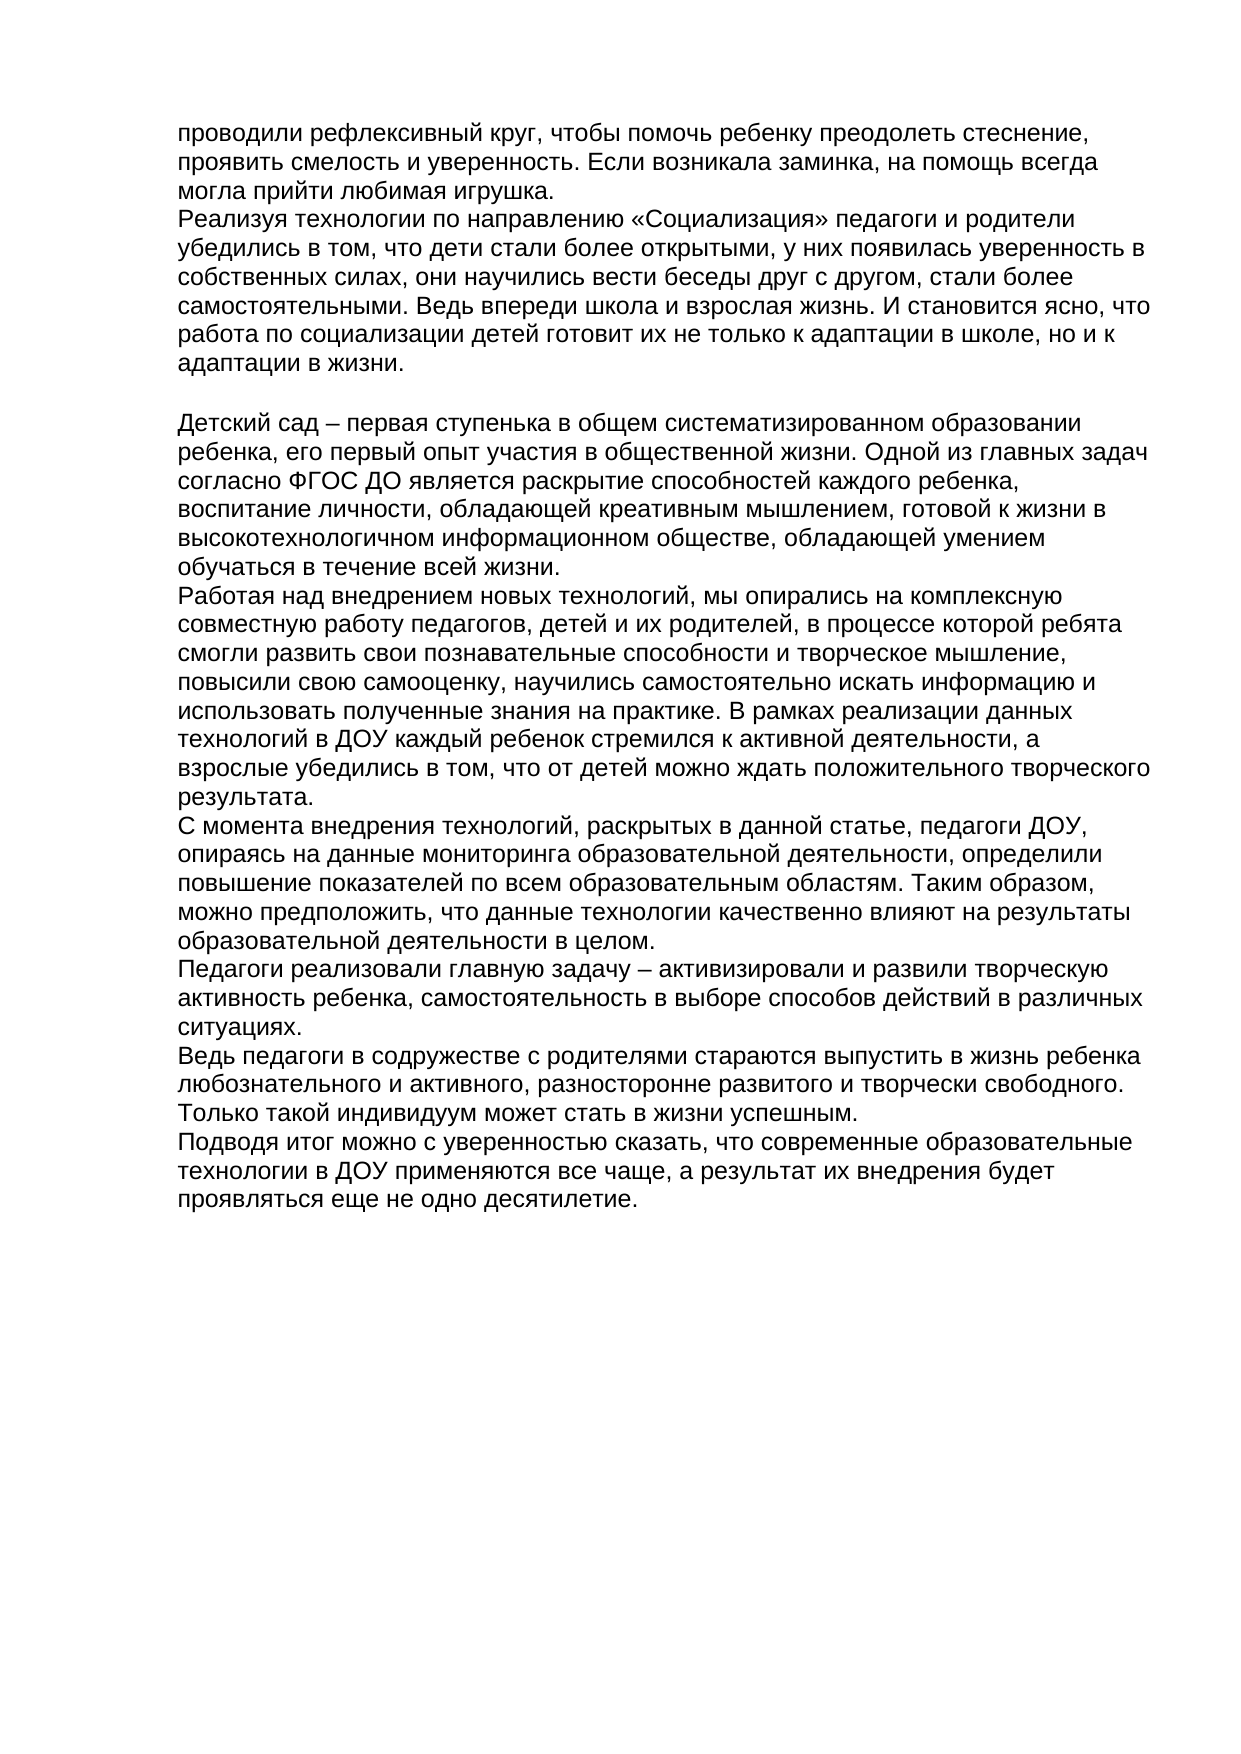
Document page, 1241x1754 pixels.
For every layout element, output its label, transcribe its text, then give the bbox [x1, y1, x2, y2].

text Детский сад – первая ступенька в общем систематизированном образовании ребенка, его первый опыт участия в общественной жизни. Одной из главных задач согласно ФГОС ДО является раскрытие способностей каждого ребенка, воспитание личности, обладающей креативным мышлением, готовой к жизни в высокотехнологичном информационном обществе, обладающей умением обучаться в течение всей жизни. Работая над внедрением новых технологий, мы опирались на комплексную совместную работу педагогов, детей и их родителей, в процессе которой ребята смогли развить свои познавательные способности и творческое мышление, повысили свою самооценку, научились самостоятельно искать информацию и использовать полученные знания на практике. В рамках реализации данных технологий в ДОУ каждый ребенок стремился к активной деятельности, а взрослые убедились в том, что от детей можно ждать положительного творческого результата. С момента внедрения технологий, раскрытых в данной статье, педагоги ДОУ, опираясь на данные мониторинга образовательной деятельности, определили повышение показателей по всем образовательным областям. Таким образом, можно предположить, что данные технологии качественно влияют на результаты образовательной деятельности в целом. Педагоги реализовали главную задачу – активизировали и развили творческую активность ребенка, самостоятельность в выборе способов действий в различных ситуациях. Ведь педагоги в содружестве с родителями стараются выпустить в жизнь ребенка любознательного и активного, разносторонне развитого и творчески свободного. Только такой индивидуум может стать в жизни успешным. Подводя итог можно с уверенностью сказать, что современные образовательные технологии в ДОУ применяются все чаще, а результат их внедрения будет проявляться еще не одно десятилетие. [177, 408, 1152, 1213]
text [177, 118, 1152, 377]
